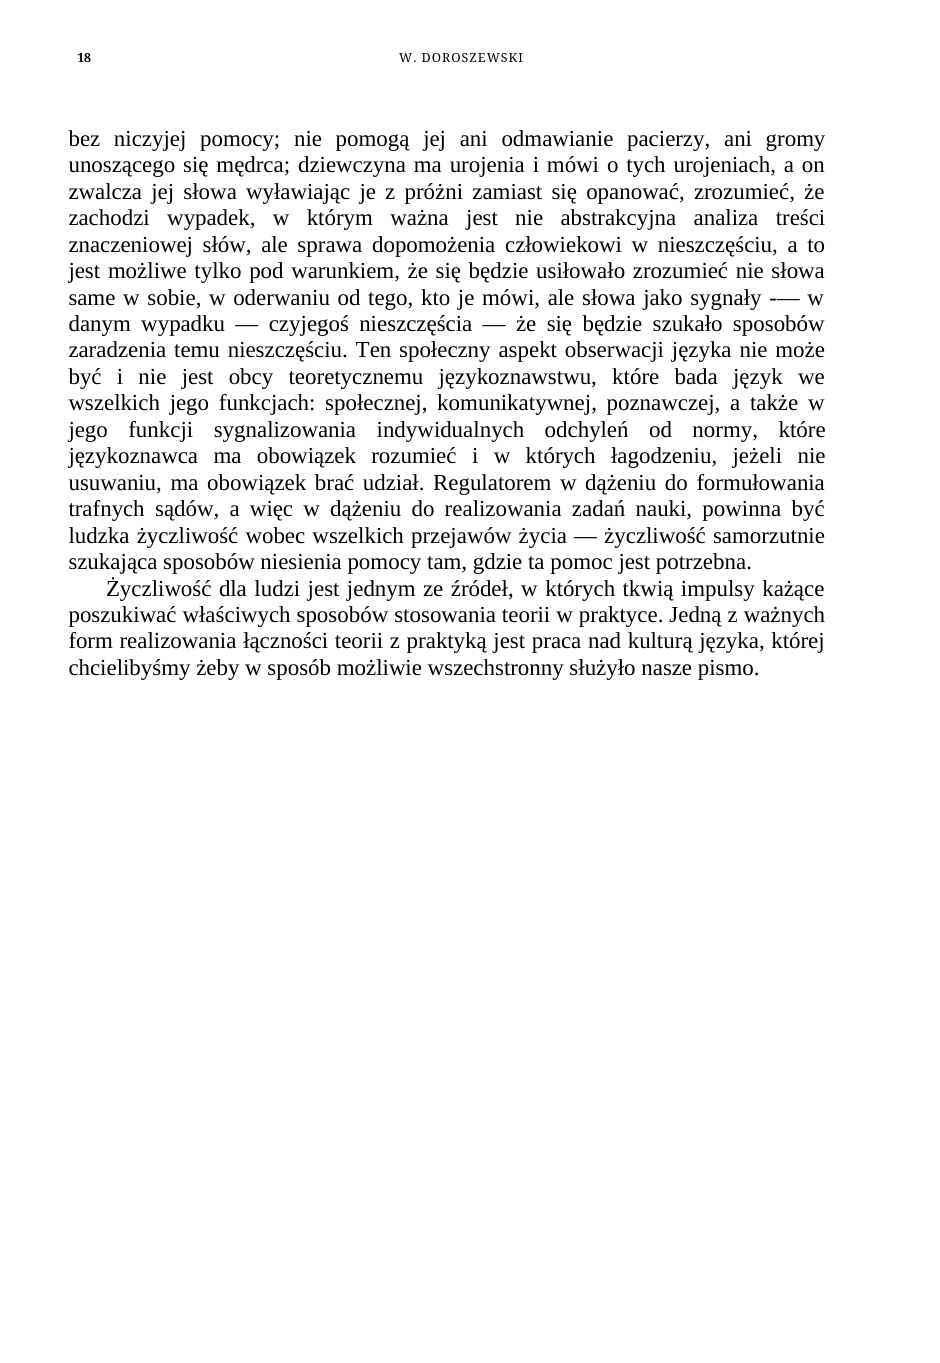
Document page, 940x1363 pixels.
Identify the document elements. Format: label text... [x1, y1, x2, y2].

text Życzliwość dla ludzi jest jednym ze źródeł, w których tkwią impulsy każące poszukiwać właściwych sposobów stosowania teorii w praktyce. Jedną z ważnych form realizowania łączności teorii z praktyką jest praca nad kulturą języka, której chcielibyśmy żeby w sposób możliwie wszechstronny służyło nasze pismo. [68, 575, 826, 681]
text bez niczyjej pomocy; nie pomogą jej ani odmawianie pacierzy, ani gromy unoszącego się mędrca; dziewczyna ma urojenia i mówi o tych urojeniach, a on zwalcza jej słowa wyławiając je z próżni zamiast się opanować, zrozumieć, że zachodzi wypadek, w którym ważna jest nie abstrakcyjna analiza treści znaczeniowej słów, ale sprawa dopomożenia człowiekowi w nieszczęściu, a to jest możliwe tylko pod warunkiem, że się będzie usiłowało zrozumieć nie słowa same w sobie, w oderwaniu od tego, kto je mówi, ale słowa jako sygnały -— w danym wypadku — czyjegoś nieszczęścia — że się będzie szukało sposobów zaradzenia temu nieszczęściu. Ten społeczny aspekt obserwacji języka nie może być i nie jest obcy teoretycznemu językoznawstwu, które bada język we wszelkich jego funkcjach: społecznej, komunikatywnej, poznawczej, a także w jego funkcji sygnalizowania indywidualnych odchyleń od normy, które językoznawca ma obowiązek rozumieć i w których łagodzeniu, jeżeli nie usuwaniu, ma obowiązek brać udział. Regulatorem w dążeniu do formułowania trafnych sądów, a więc w dążeniu do realizowania zadań nauki, powinna być ludzka życzliwość wobec wszelkich przejawów życia — życzliwość samorzutnie szukająca sposobów niesienia pomocy tam, gdzie ta pomoc jest potrzebna. [68, 125, 826, 575]
